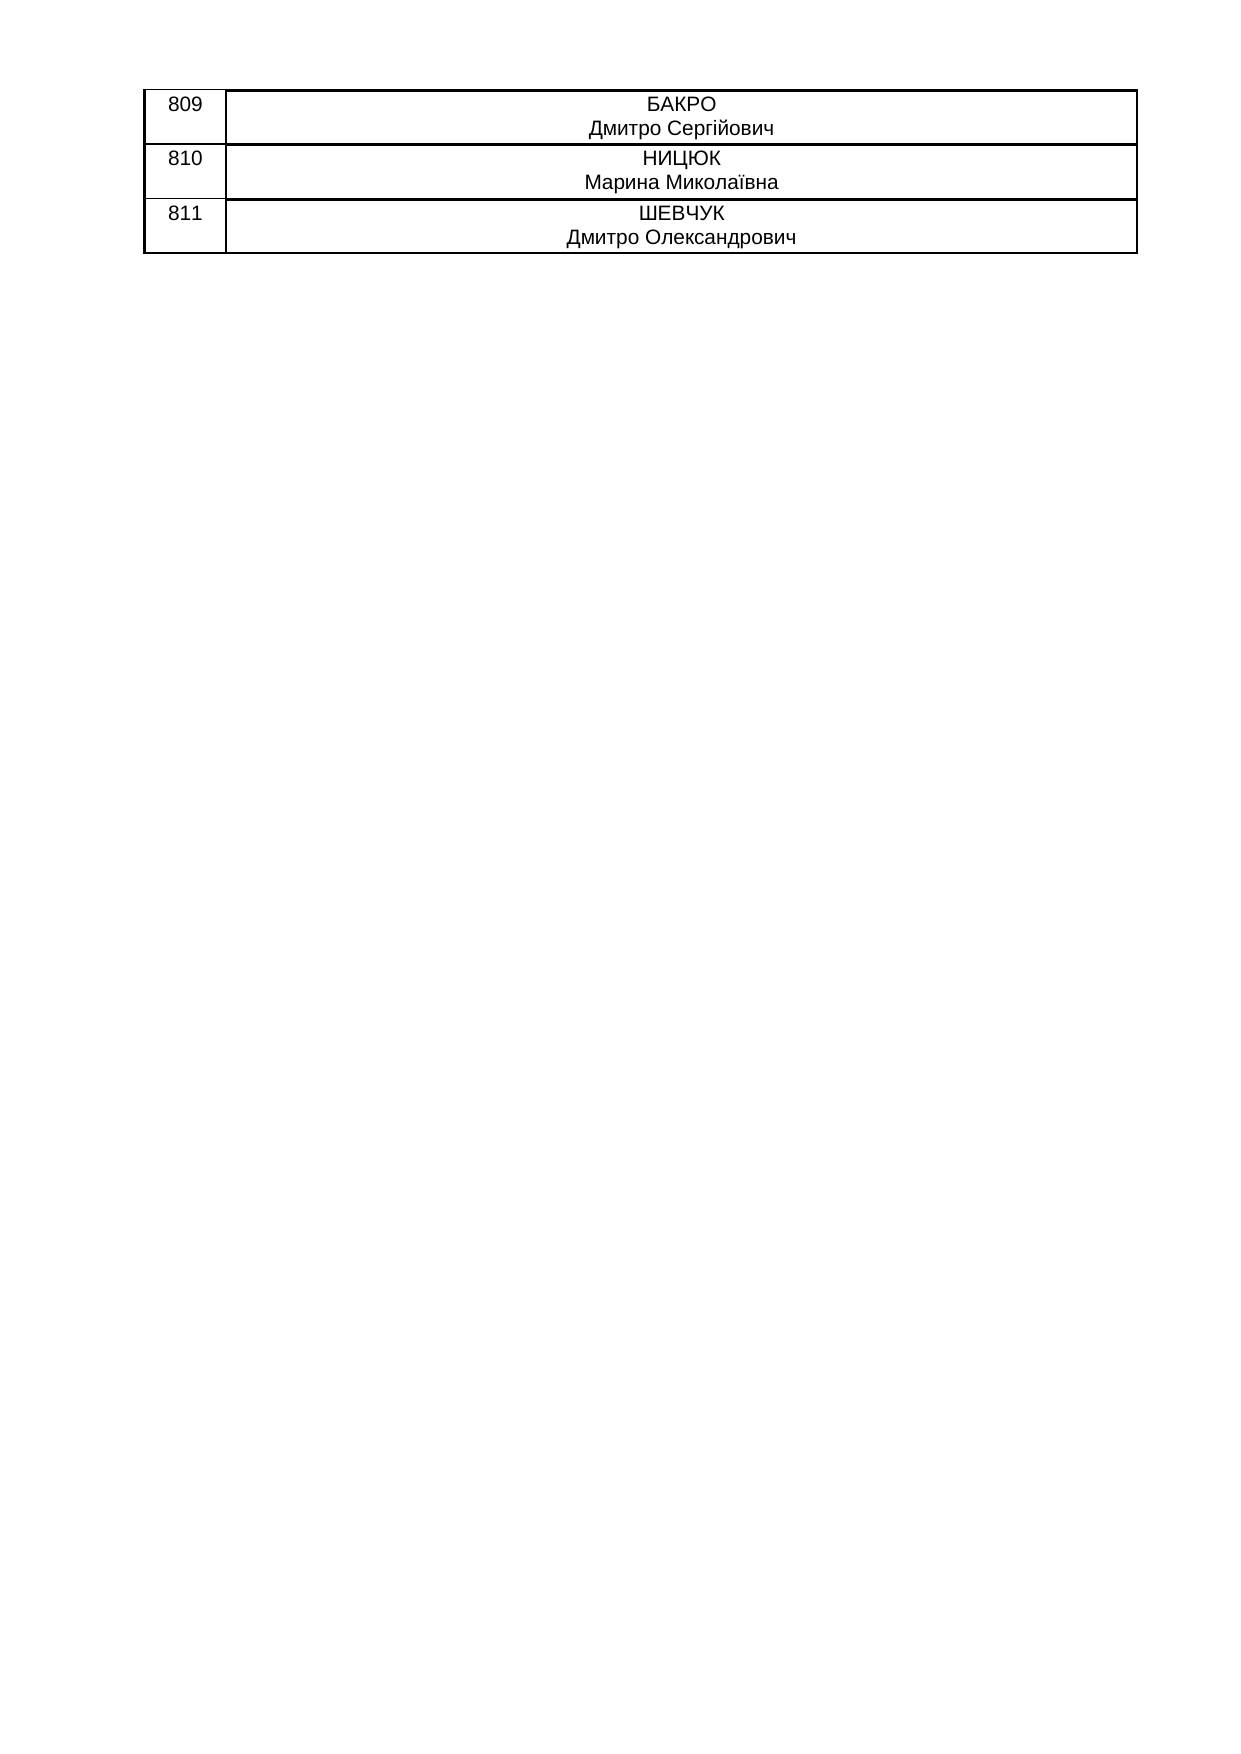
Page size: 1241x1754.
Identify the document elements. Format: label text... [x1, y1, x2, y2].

table_cell 811 [146, 199, 225, 252]
table_cell 809 [146, 90, 225, 143]
table_cell 810 [146, 145, 225, 197]
table_cell БАКРО Дмитро Сергійович [227, 92, 1136, 143]
table_cell ШЕВЧУК Дмитро Олександрович [227, 201, 1136, 252]
table_cell НИЦЮК Марина Миколаївна [227, 146, 1136, 197]
